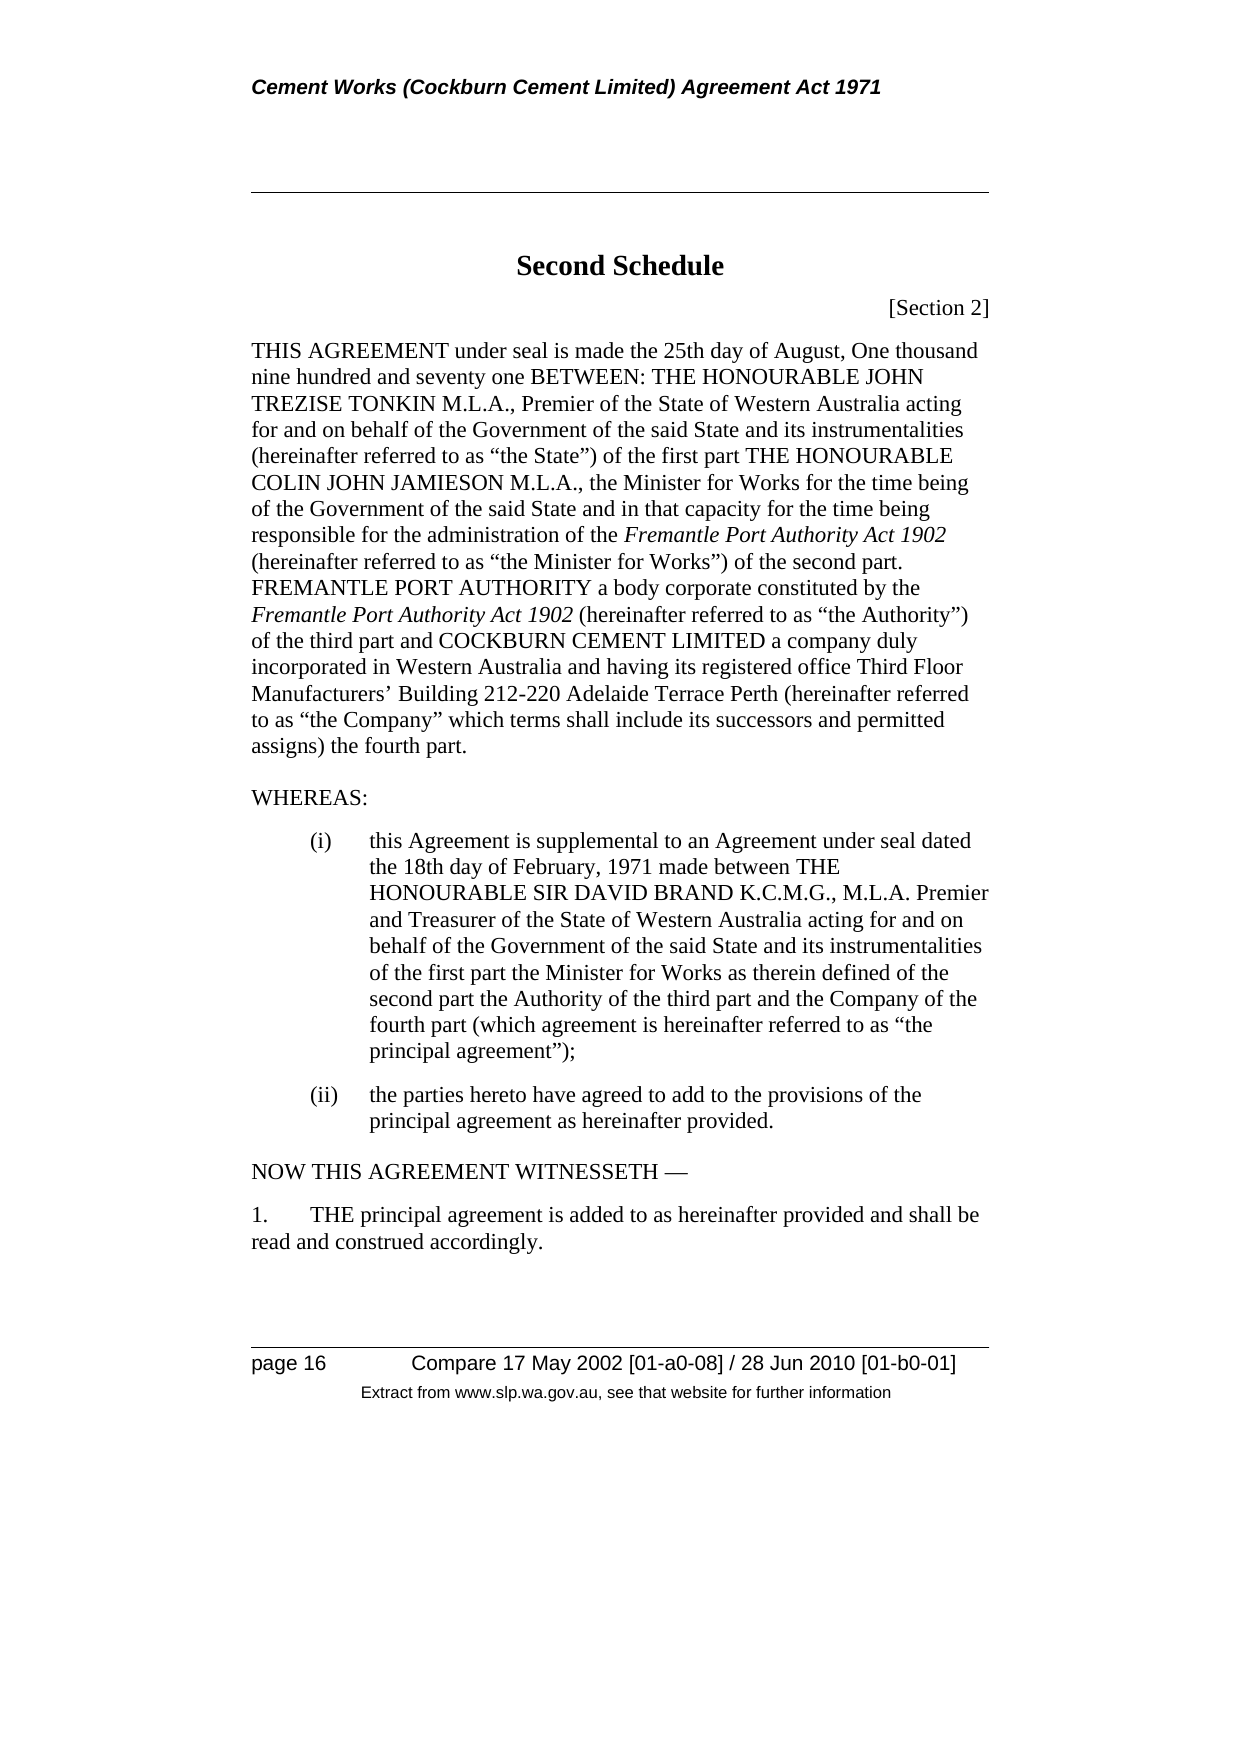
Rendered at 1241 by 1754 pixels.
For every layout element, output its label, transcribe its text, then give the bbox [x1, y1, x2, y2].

text (ii) the parties hereto have agreed to add to the provisions of the principal agreement as hereinafter provided. [251, 1081, 989, 1133]
subtitle Second Schedule [251, 248, 989, 282]
text 1. THE principal agreement is added to as hereinafter provided and shall be read and construed accordingly. [251, 1201, 989, 1254]
text NOW THIS AGREEMENT WITNESSETH — [251, 1158, 989, 1185]
text WHEREAS: [251, 784, 989, 810]
text THIS AGREEMENT under seal is made the 25th day of August, One thousand nine hundred and seventy one BETWEEN: THE HONOURABLE JOHN TREZISE TONKIN M.L.A., Premier of the State of Western Australia acting for and on behalf of the Government of the said State and its instrumentalities (hereinafter referred to as “the State”) of the first part THE HONOURABLE COLIN JOHN JAMIESON M.L.A., the Minister for Works for the time being of the Government of the said State and in that capacity for the time being responsible for the administration of the Fremantle Port Authority Act 1902 (hereinafter referred to as “the Minister for Works”) of the second part. FREMANTLE PORT AUTHORITY a body corporate constituted by the Fremantle Port Authority Act 1902 (hereinafter referred to as “the Authority”) of the third part and COCKBURN CEMENT LIMITED a company duly incorporated in Western Australia and having its registered office Third Floor Manufacturers’ Building 212-220 Adelaide Terrace Perth (hereinafter referred to as “the Company” which terms shall include its successors and permitted assigns) the fourth part. [251, 337, 989, 759]
text (i) this Agreement is supplemental to an Agreement under seal dated the 18th day of February, 1971 made between THE HONOURABLE SIR DAVID BRAND K.C.M.G., M.L.A. Premier and Treasurer of the State of Western Australia acting for and on behalf of the Government of the said State and its instrumentalities of the first part the Minister for Works as therein defined of the second part the Authority of the third part and the Company of the fourth part (which agreement is hereinafter referred to as “the principal agreement”); [251, 827, 989, 1064]
text [Section 2] [251, 294, 989, 320]
